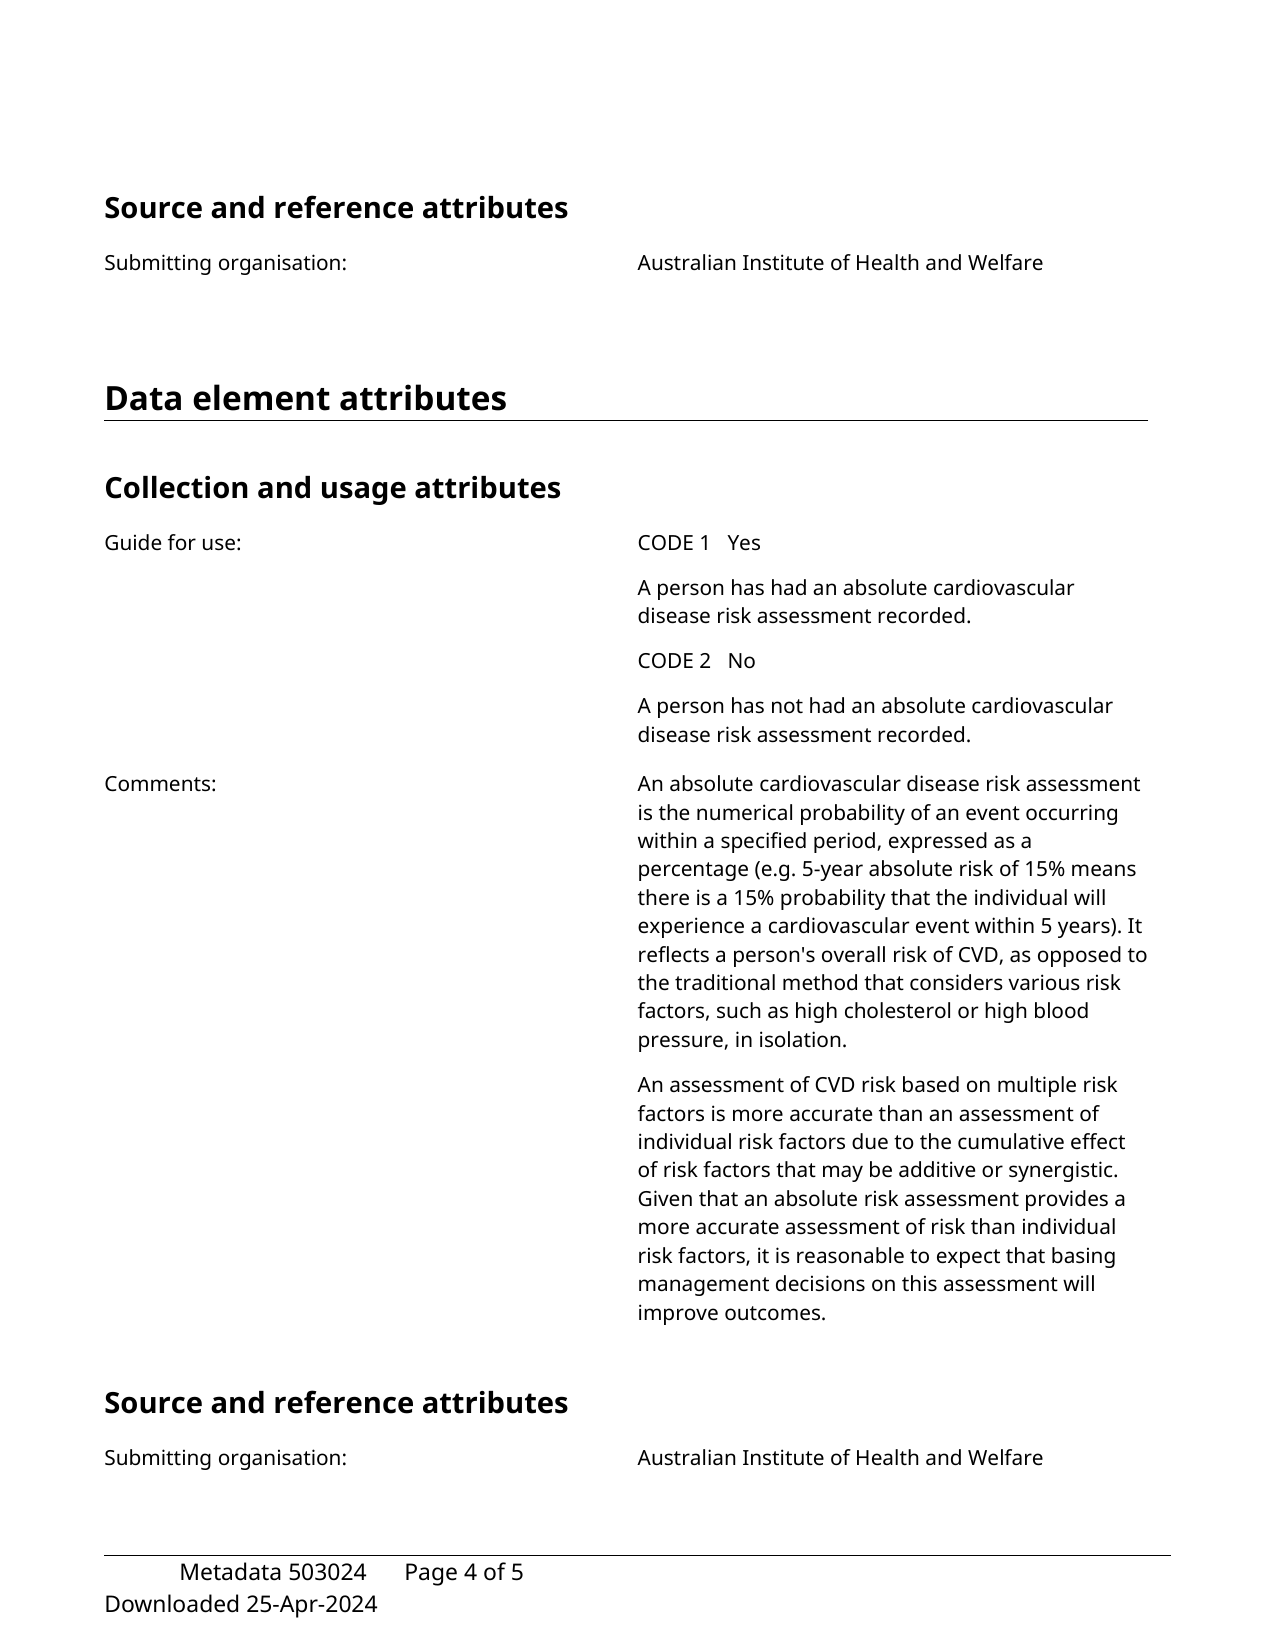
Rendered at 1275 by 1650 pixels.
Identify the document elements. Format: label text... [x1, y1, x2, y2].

table_header Source and reference attributes [93, 142, 1159, 238]
table_cell An absolute cardiovascular disease risk assessment is the numerical probability of an event occurring within a specified period, expressed as a percentage (e.g. 5-year absolute risk of 15% means there is a 15% probability that the individual will experience a cardiovascular event within 5 years). It reflects a person's overall risk of CVD, as opposed to the traditional method that considers various risk factors, such as high cholesterol or high blood pressure, in isolation. An assessment of CVD risk based on multiple risk factors is more accurate than an assessment of individual risk factors due to the cumulative effect of risk factors that may be additive or synergistic. Given that an absolute risk assessment provides a more accurate assessment of risk than individual risk factors, it is reasonable to expect that basing management decisions on this assessment will improve outcomes. [626, 759, 1159, 1337]
table_cell CODE 1 Yes A person has had an absolute cardiovascular disease risk assessment recorded. CODE 2 No A person has not had an absolute cardiovascular disease risk assessment recorded. [626, 517, 1159, 759]
table_cell Submitting organisation: [93, 238, 626, 318]
table_cell Australian Institute of Health and Welfare [626, 238, 1159, 318]
table_cell Collection and usage attributes [93, 421, 1159, 517]
table_cell Submitting organisation: [93, 1433, 626, 1513]
table_cell Source and reference attributes [93, 1337, 1159, 1432]
table_header Data element attributes [93, 349, 1159, 421]
table_cell Comments: [93, 759, 626, 1337]
table_cell Australian Institute of Health and Welfare [626, 1433, 1159, 1513]
table_cell Guide for use: [93, 517, 626, 759]
